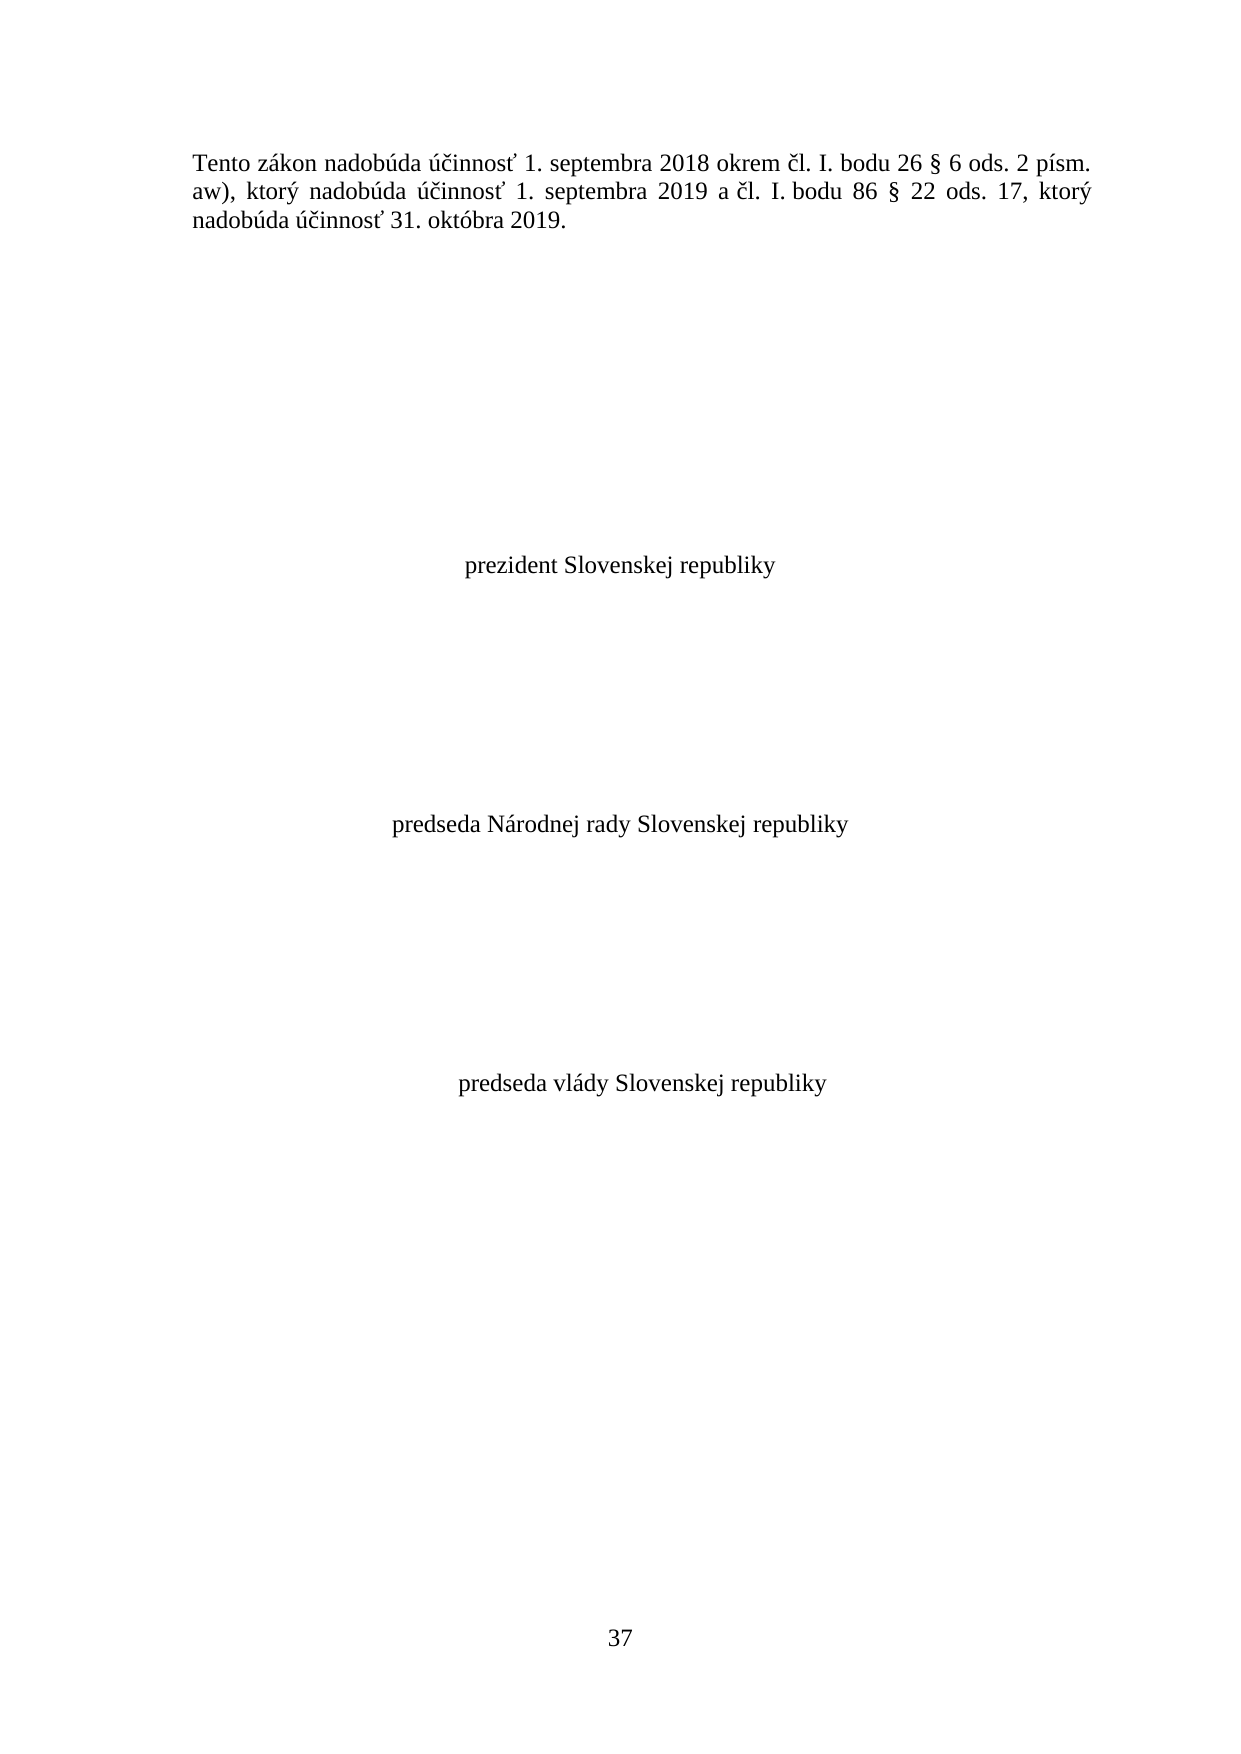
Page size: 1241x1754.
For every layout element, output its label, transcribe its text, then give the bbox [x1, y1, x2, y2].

text predseda Národnej rady Slovenskej republiky [148, 809, 1092, 838]
text prezident Slovenskej republiky [148, 550, 1092, 579]
text Tento zákon nadobúda účinnosť 1. septembra 2018 okrem čl. I. bodu 26 § 6 ods. 2 písm. aw), ktorý nadobúda účinnosť 1. septembra 2019 a čl. I. bodu 86 § 22 ods. 17, ktorý nadobúda účinnosť 31. októbra 2019. [192, 148, 1092, 234]
text predseda vlády Slovenskej republiky [192, 1068, 1092, 1096]
